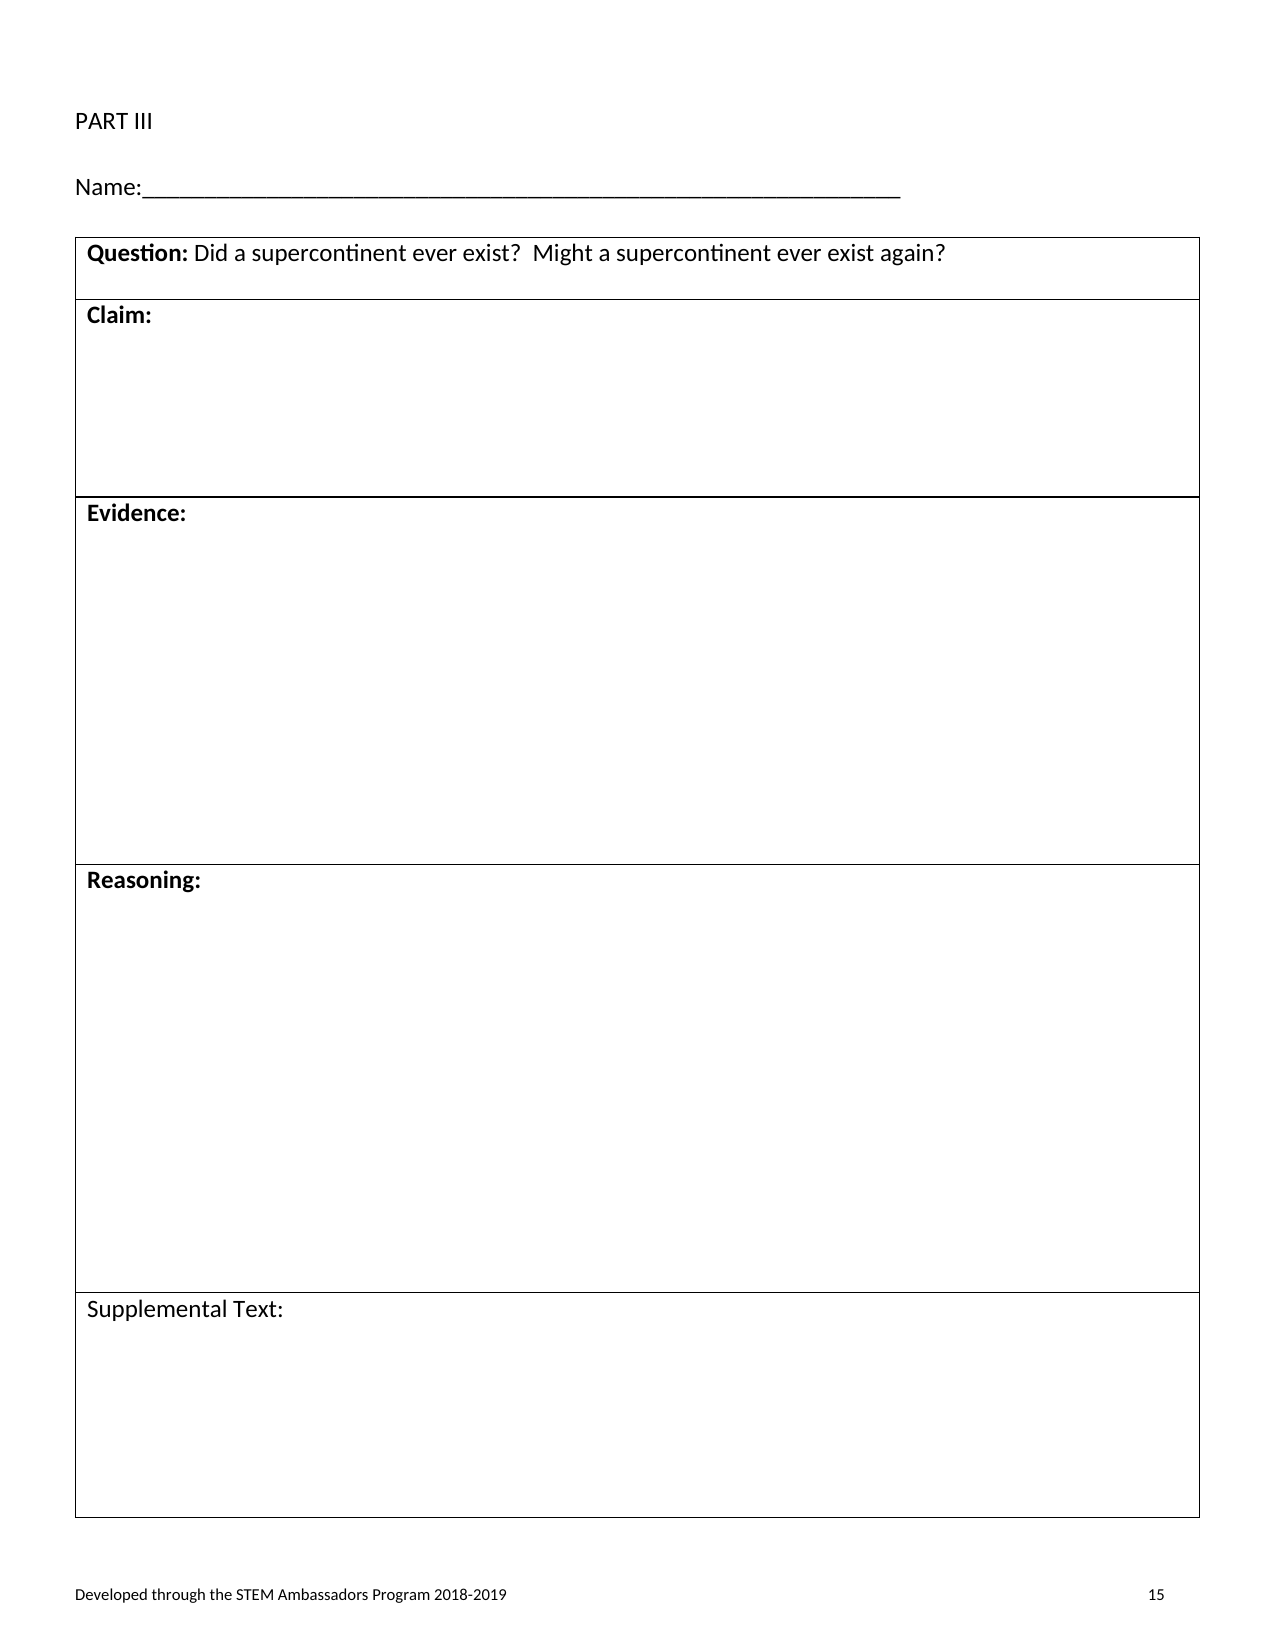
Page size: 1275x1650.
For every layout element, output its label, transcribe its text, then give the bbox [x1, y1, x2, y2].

table_header Question: Did a supercontinent ever exist? Might a supercontinent ever exist again? [76, 238, 1199, 299]
table_cell Claim: [76, 300, 1199, 496]
text Name:_____________________________________________________________ [75, 171, 1200, 202]
text PART III [75, 106, 1200, 136]
table_cell Evidence: [76, 498, 1199, 864]
table_cell Reasoning: [76, 865, 1199, 1292]
table_cell Supplemental Text: [76, 1293, 1199, 1517]
